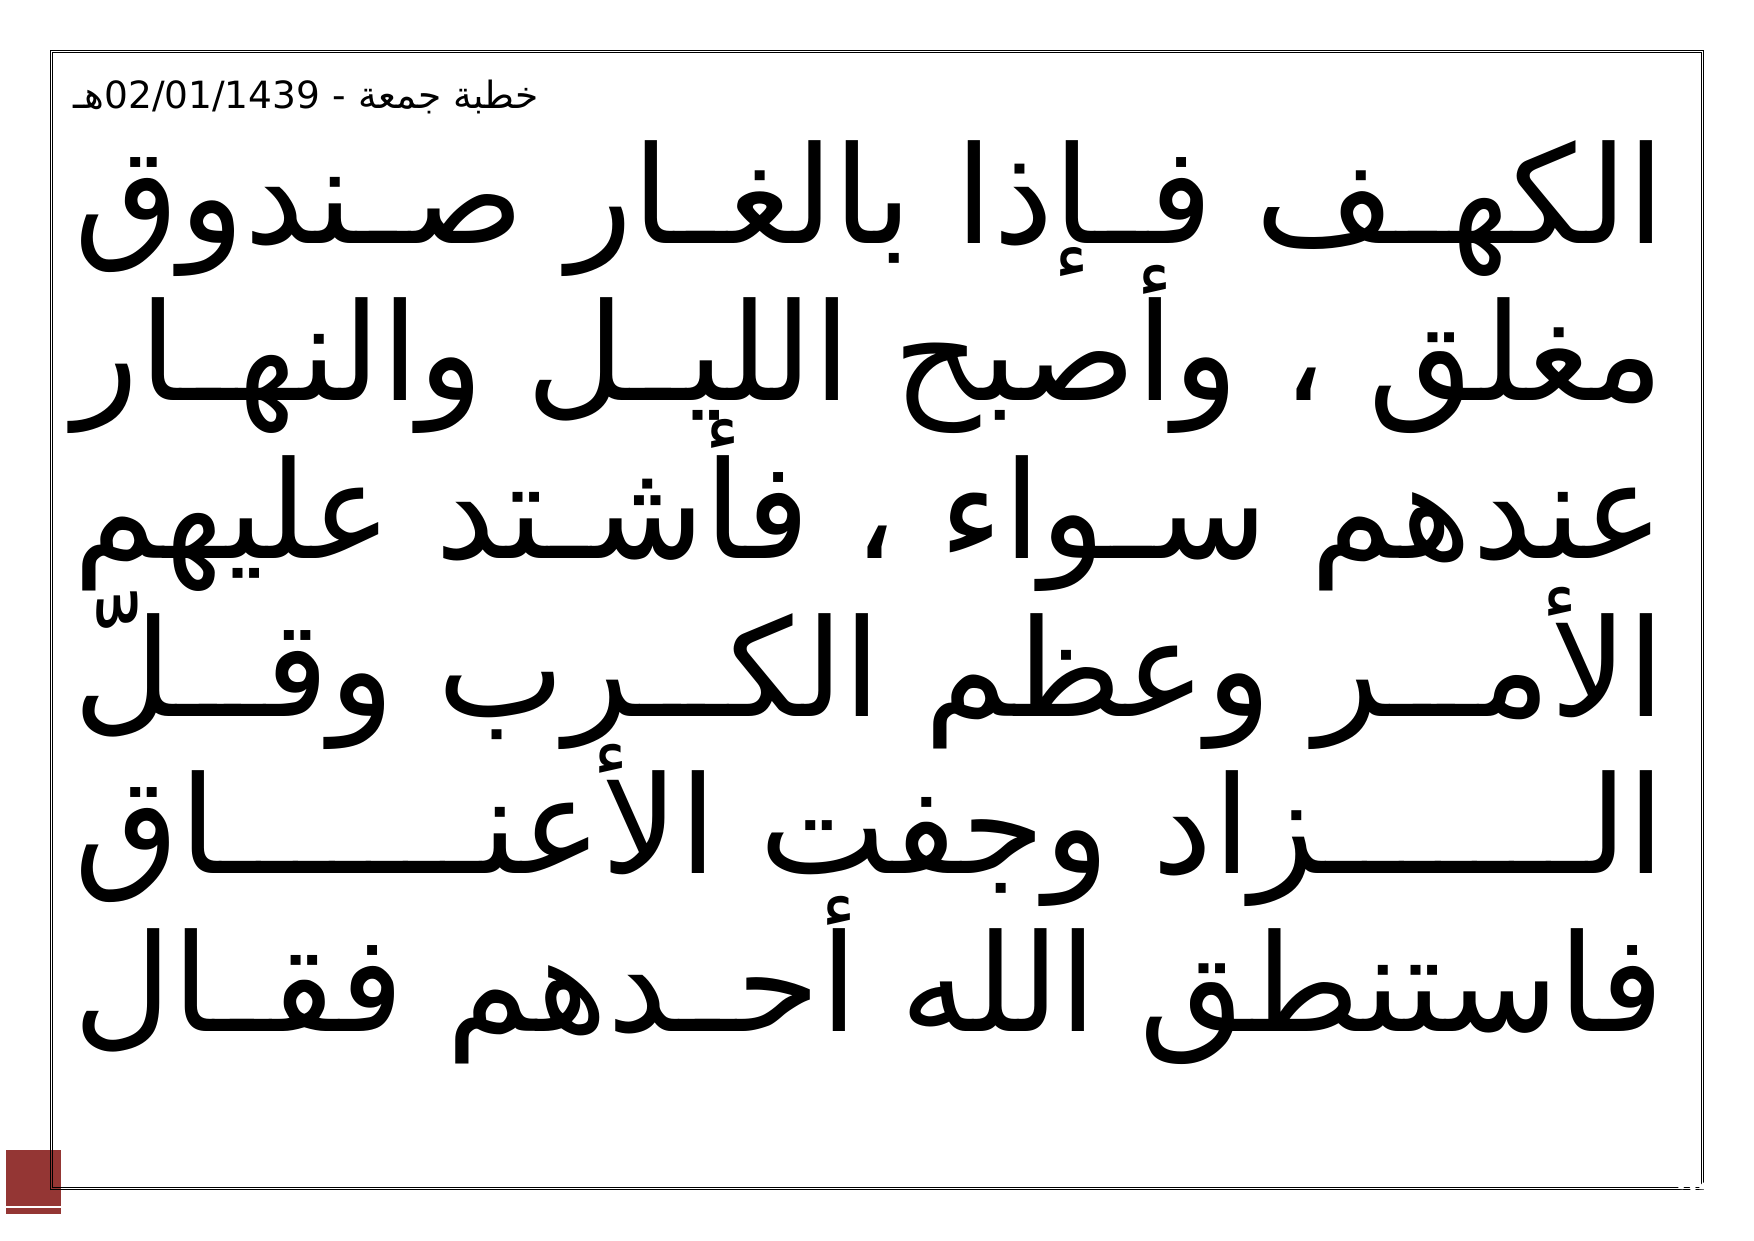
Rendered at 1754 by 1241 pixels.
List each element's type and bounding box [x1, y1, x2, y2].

text [74, 117, 1665, 1063]
